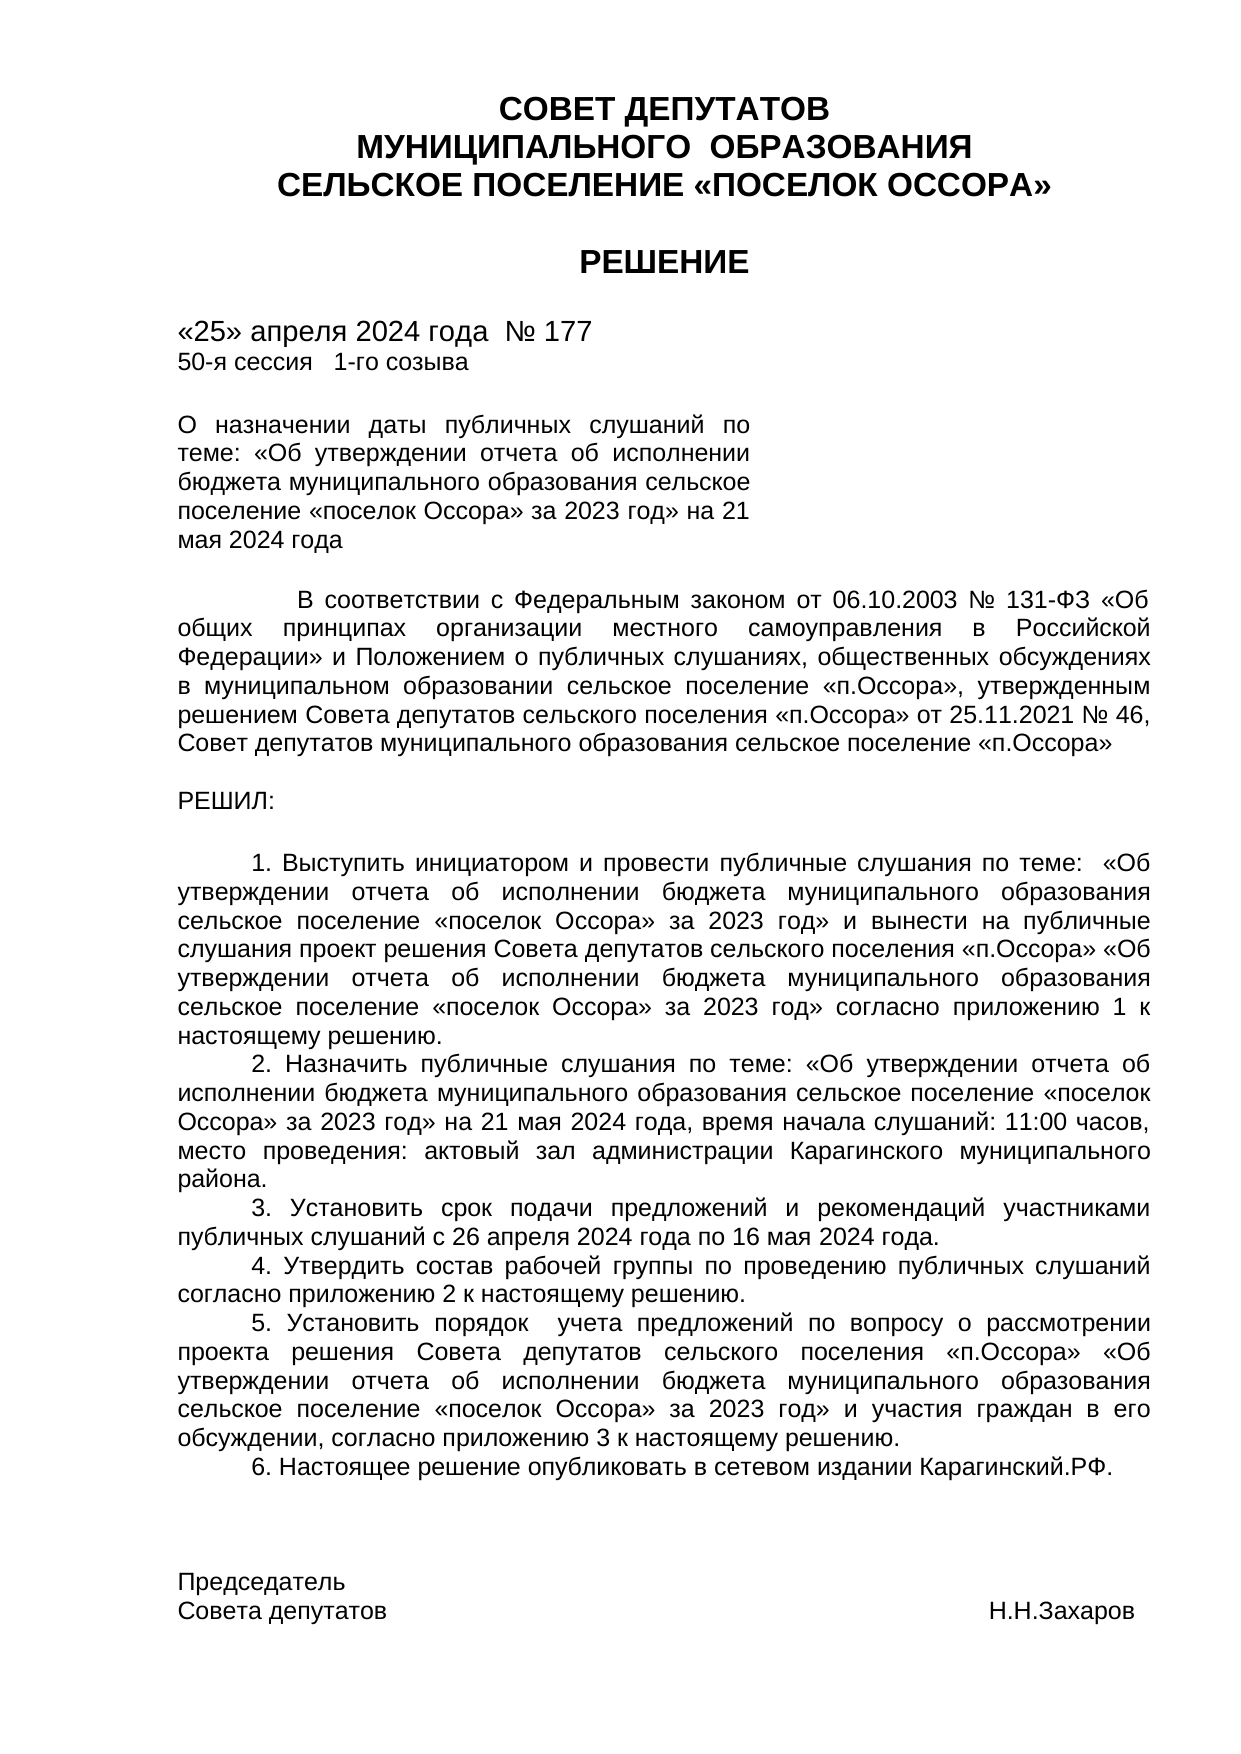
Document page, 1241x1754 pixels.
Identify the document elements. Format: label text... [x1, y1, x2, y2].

table_header О назначении даты публичных слушаний по теме: «Об утверждении отчета об исполнении бюджета муниципального образования сельское поселение «поселок Оссора» за 2023 год» на 21 мая 2024 года [166, 410, 762, 585]
text СОВЕТ ДЕПУТАТОВ [177, 89, 1152, 127]
text 6. Настоящее решение опубликовать в сетевом издании Карагинский.РФ. [177, 1452, 1152, 1481]
text 4. Утвердить состав рабочей группы по проведению публичных слушаний согласно приложению 2 к настоящему решению. [177, 1251, 1152, 1308]
table_header СЕЛЬСКОЕ ПОСЕЛЕНИЕ «ПОСЕЛОК ОССОРА» [166, 166, 1163, 208]
text 50-я сессия 1-го созыва [177, 347, 1152, 376]
text МУНИЦИПАЛЬНОГО ОБРАЗОВАНИЯ [177, 127, 1152, 166]
text Председатель [177, 1567, 1152, 1596]
text 2. Назначить публичные слушания по теме: «Об утверждении отчета об исполнении бюджета муниципального образования сельское поселение «поселок Оссора» за 2023 год» на 21 мая 2024 года, время начала слушаний: 11:00 часов, место проведения: актовый зал администрации Карагинского муниципального района. [177, 1049, 1152, 1193]
text РЕШЕНИЕ [177, 242, 1152, 280]
text РЕШИЛ: [177, 786, 1152, 815]
text В соответствии с Федеральным законом от 06.10.2003 № 131-ФЗ «Об общих принципах организации местного самоуправления в Российской Федерации» и Положением о публичных слушаниях, общественных обсуждениях в муниципальном образовании сельское поселение «п.Оссора», утвержденным решением Совета депутатов сельского поселения «п.Оссора» от 25.11.2021 № 46, Совет депутатов муниципального образования сельское поселение «п.Оссора» [177, 585, 1152, 757]
text 5. Установить порядок учета предложений по вопросу о рассмотрении проекта решения Совета депутатов сельского поселения «п.Оссора» «Об утверждении отчета об исполнении бюджета муниципального образования сельское поселение «поселок Оссора» за 2023 год» и участия граждан в его обсуждении, согласно приложению 3 к настоящему решению. [177, 1308, 1152, 1452]
text 3. Установить срок подачи предложений и рекомендаций участниками публичных слушаний с 26 апреля 2024 года по 16 мая 2024 года. [177, 1193, 1152, 1251]
text Совета депутатов Н.Н.Захаров [177, 1596, 1152, 1624]
text «25» апреля 2024 года № 177 [177, 314, 1152, 347]
text 1. Выступить инициатором и провести публичные слушания по теме: «Об утверждении отчета об исполнении бюджета муниципального образования сельское поселение «поселок Оссора» за 2023 год» и вынести на публичные слушания проект решения Совета депутатов сельского поселения «п.Оссора» «Об утверждении отчета об исполнении бюджета муниципального образования сельское поселение «поселок Оссора» за 2023 год» согласно приложению 1 к настоящему решению. [177, 848, 1152, 1049]
